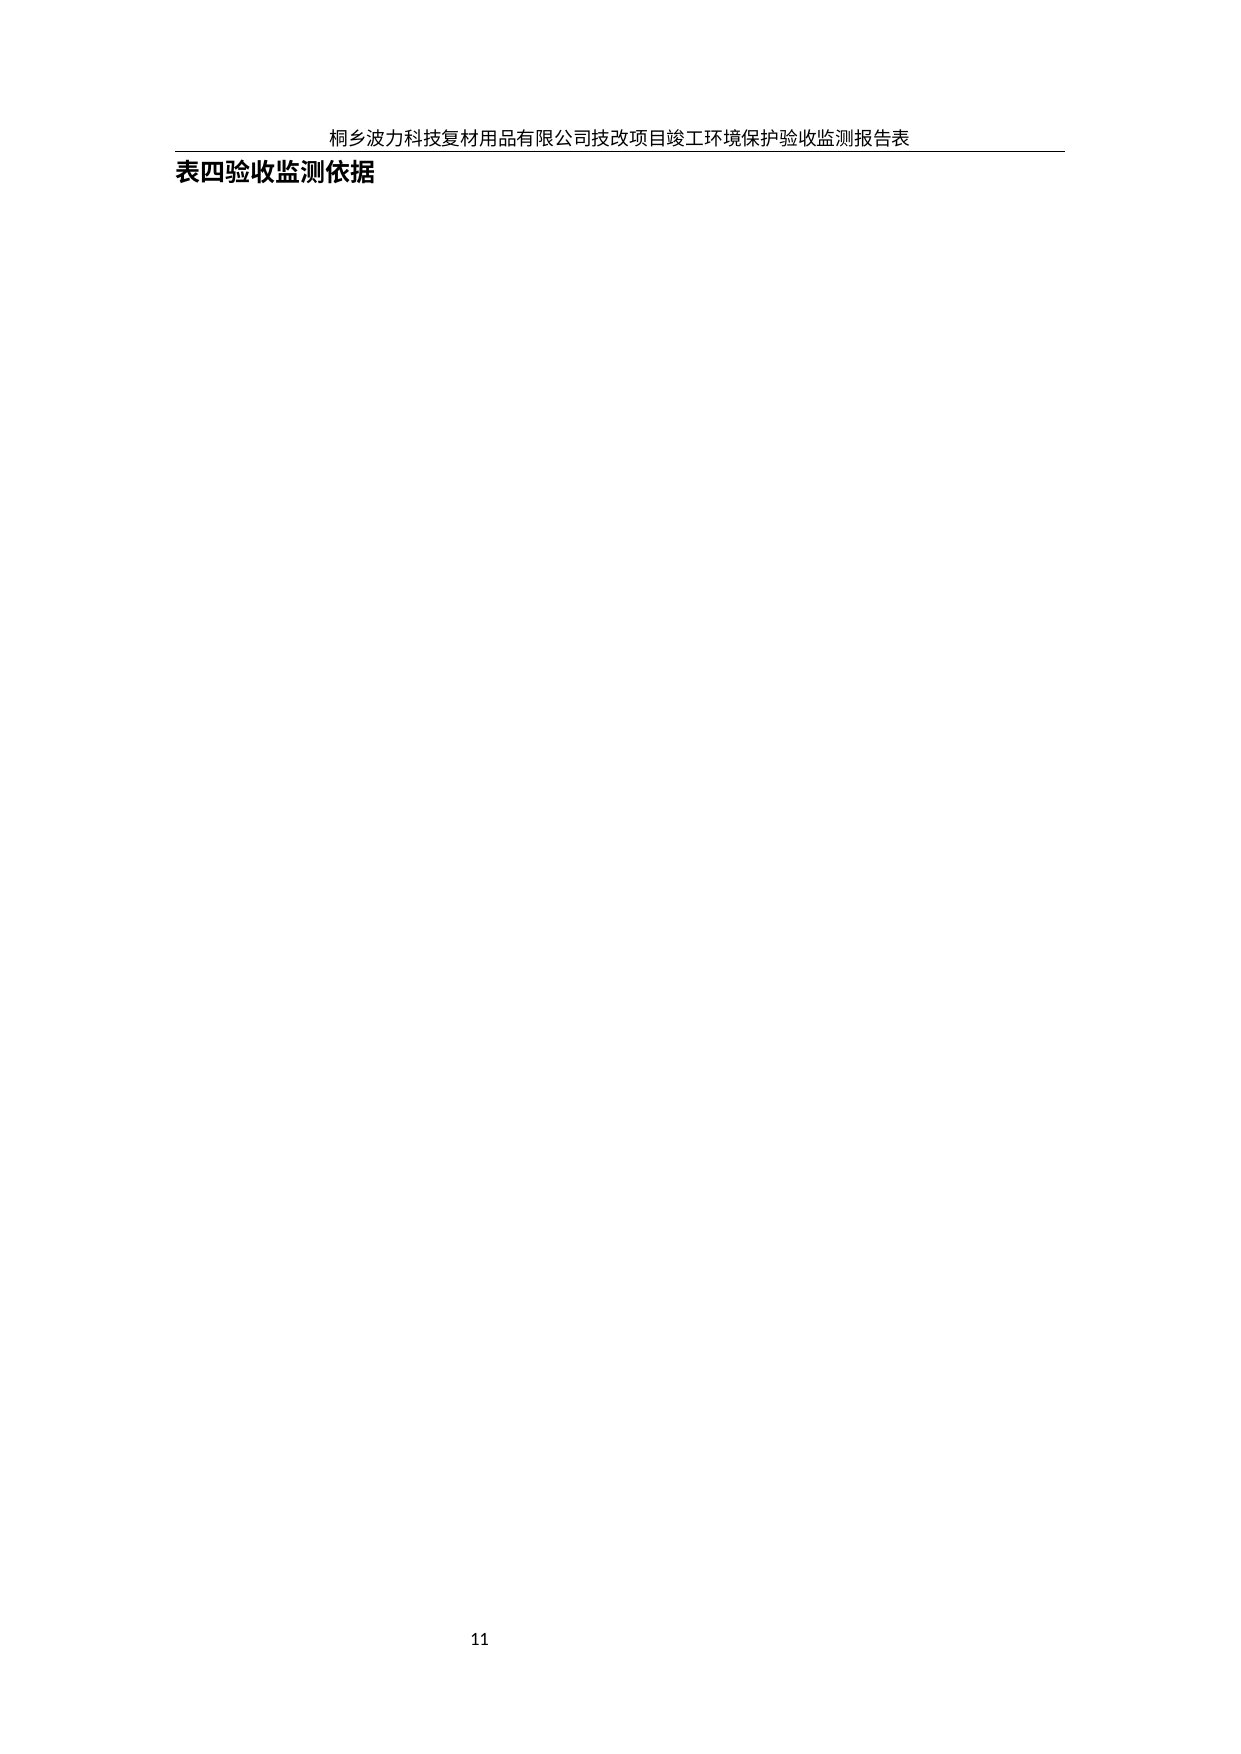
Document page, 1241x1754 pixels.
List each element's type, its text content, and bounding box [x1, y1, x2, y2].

text 表四验收监测依据 [175, 152, 1065, 188]
